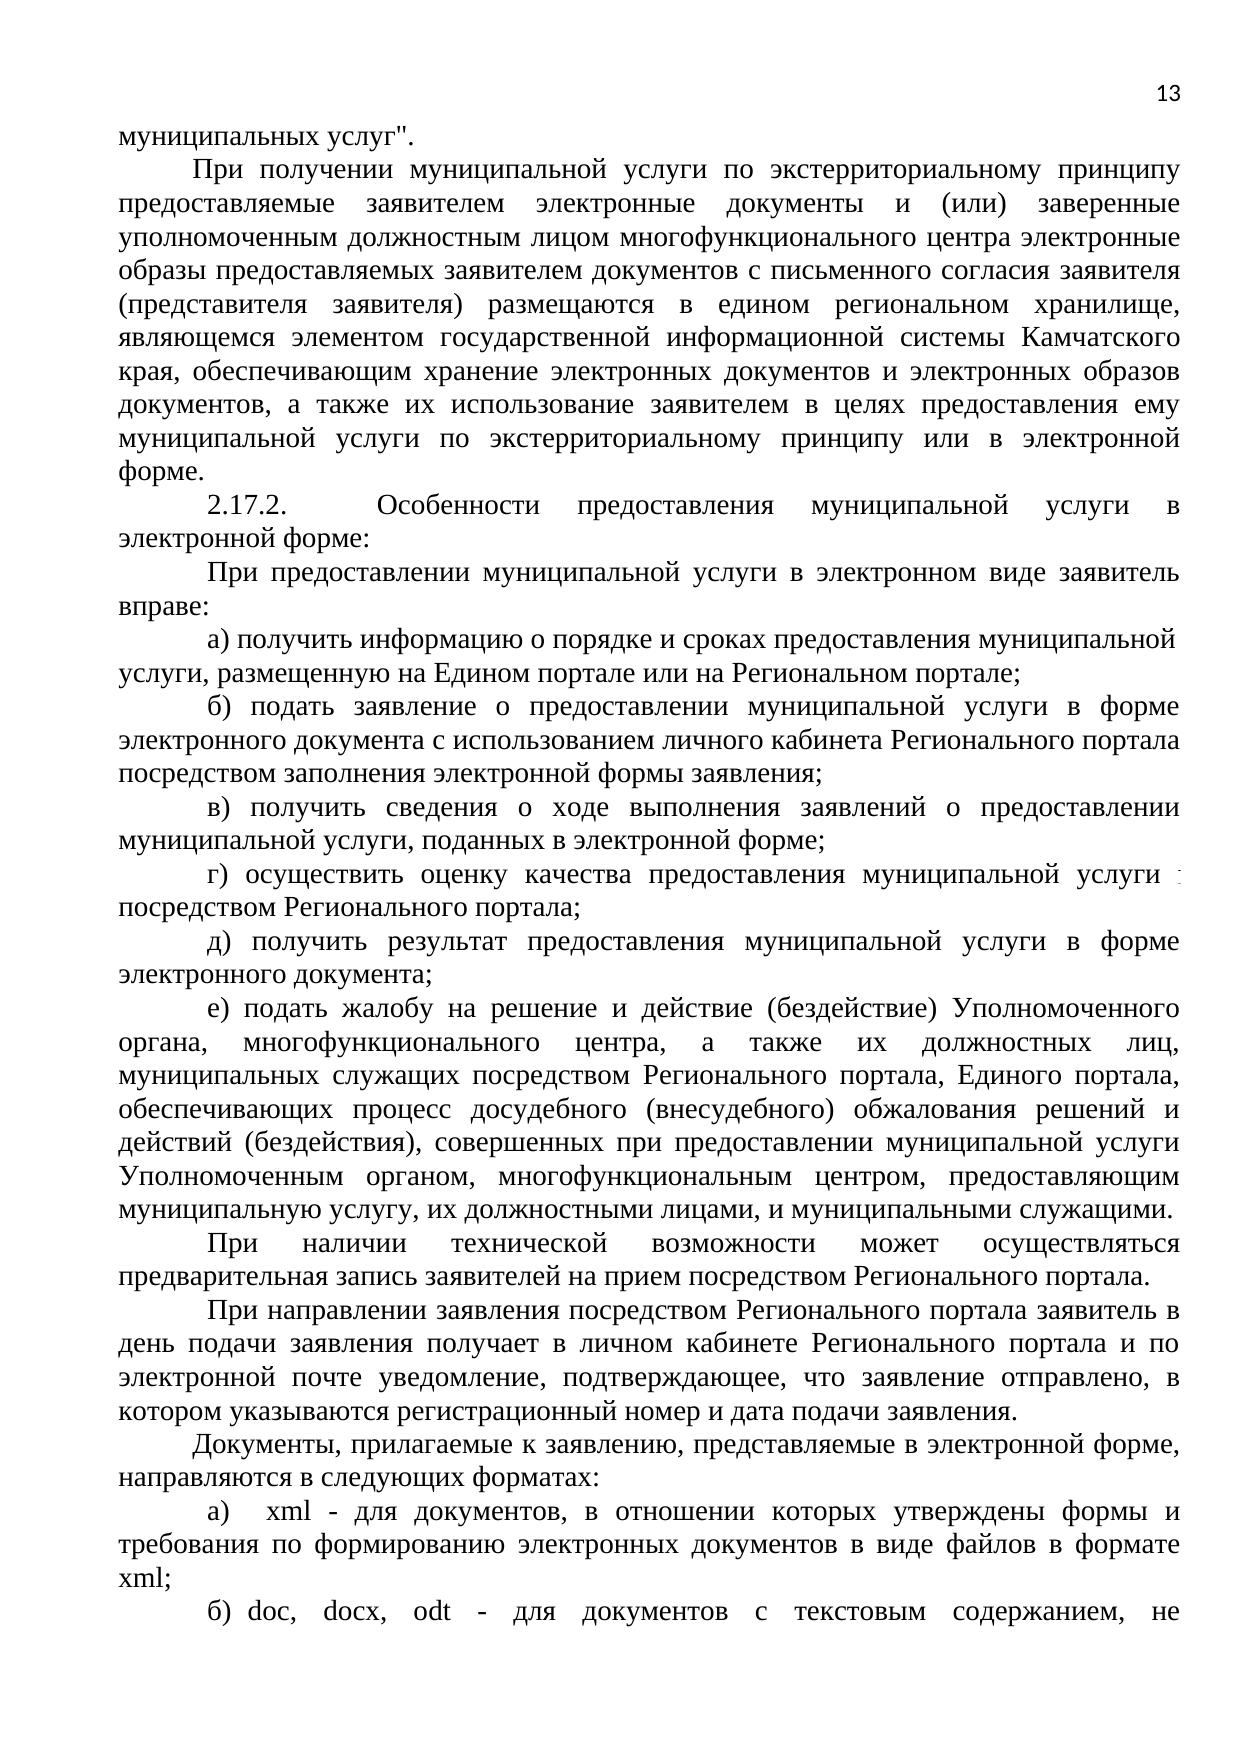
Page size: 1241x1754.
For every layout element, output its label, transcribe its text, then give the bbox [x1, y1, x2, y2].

text е) подать жалобу на решение и действие (бездействие) Уполномоченного органа, многофункционального центра, а также их должностных лиц, муниципальных служащих посредством Регионального портала, Единого портала, обеспечивающих процесс досудебного (внесудебного) обжалования решений и действий (бездействия), совершенных при предоставлении муниципальной услуги Уполномоченным органом, многофункциональным центром, предоставляющим муниципальную услугу, их должностными лицами, и муниципальными служащими. [118, 990, 1181, 1225]
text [118, 118, 1181, 152]
text При предоставлении муниципальной услуги в электронном виде заявитель вправе: [118, 554, 1181, 621]
text а) получить информацию о порядке и сроках предоставления муниципальной услуги, размещенную на Едином портале или на Региональном портале; [118, 621, 1181, 688]
text При наличии технической возможности может осуществляться предварительная запись заявителей на прием посредством Регионального портала. [118, 1225, 1181, 1292]
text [118, 1594, 1181, 1627]
text д) получить результат предоставления муниципальной услуги в форме электронного документа; [118, 923, 1181, 990]
text а) хml - для документов, в отношении которых утверждены формы и требования по формированию электронных документов в виде файлов в формате хml; [118, 1493, 1181, 1594]
text При получении муниципальной услуги по экстерриториальному принципу предоставляемые заявителем электронные документы и (или) заверенные уполномоченным должностным лицом многофункционального центра электронные образы предоставляемых заявителем документов с письменного согласия заявителя (представителя заявителя) размещаются в едином региональном хранилище, являющемся элементом государственной информационной системы Камчатского края, обеспечивающим хранение электронных документов и электронных образов документов, а также их использование заявителем в целях предоставления ему муниципальной услуги по экстерриториальному принципу или в электронной форме. [118, 152, 1181, 487]
text г) осуществить оценку качества предоставления муниципальной услуги посредством Регионального портала; [118, 856, 1181, 923]
list Особенности предоставления муниципальной услуги в электронной форме: [118, 487, 1181, 554]
text Документы, прилагаемые к заявлению, представляемые в электронной форме, направляются в следующих форматах: [118, 1426, 1181, 1493]
text При направлении заявления посредством Регионального портала заявитель в день подачи заявления получает в личном кабинете Регионального портала и по электронной почте уведомление, подтверждающее, что заявление отправлено, в котором указываются регистрационный номер и дата подачи заявления. [118, 1292, 1181, 1426]
text б) подать заявление о предоставлении муниципальной услуги в форме электронного документа с использованием личного кабинета Регионального портала посредством заполнения электронной формы заявления; [118, 688, 1181, 789]
text в) получить сведения о ходе выполнения заявлений о предоставлении муниципальной услуги, поданных в электронной форме; [118, 789, 1181, 856]
